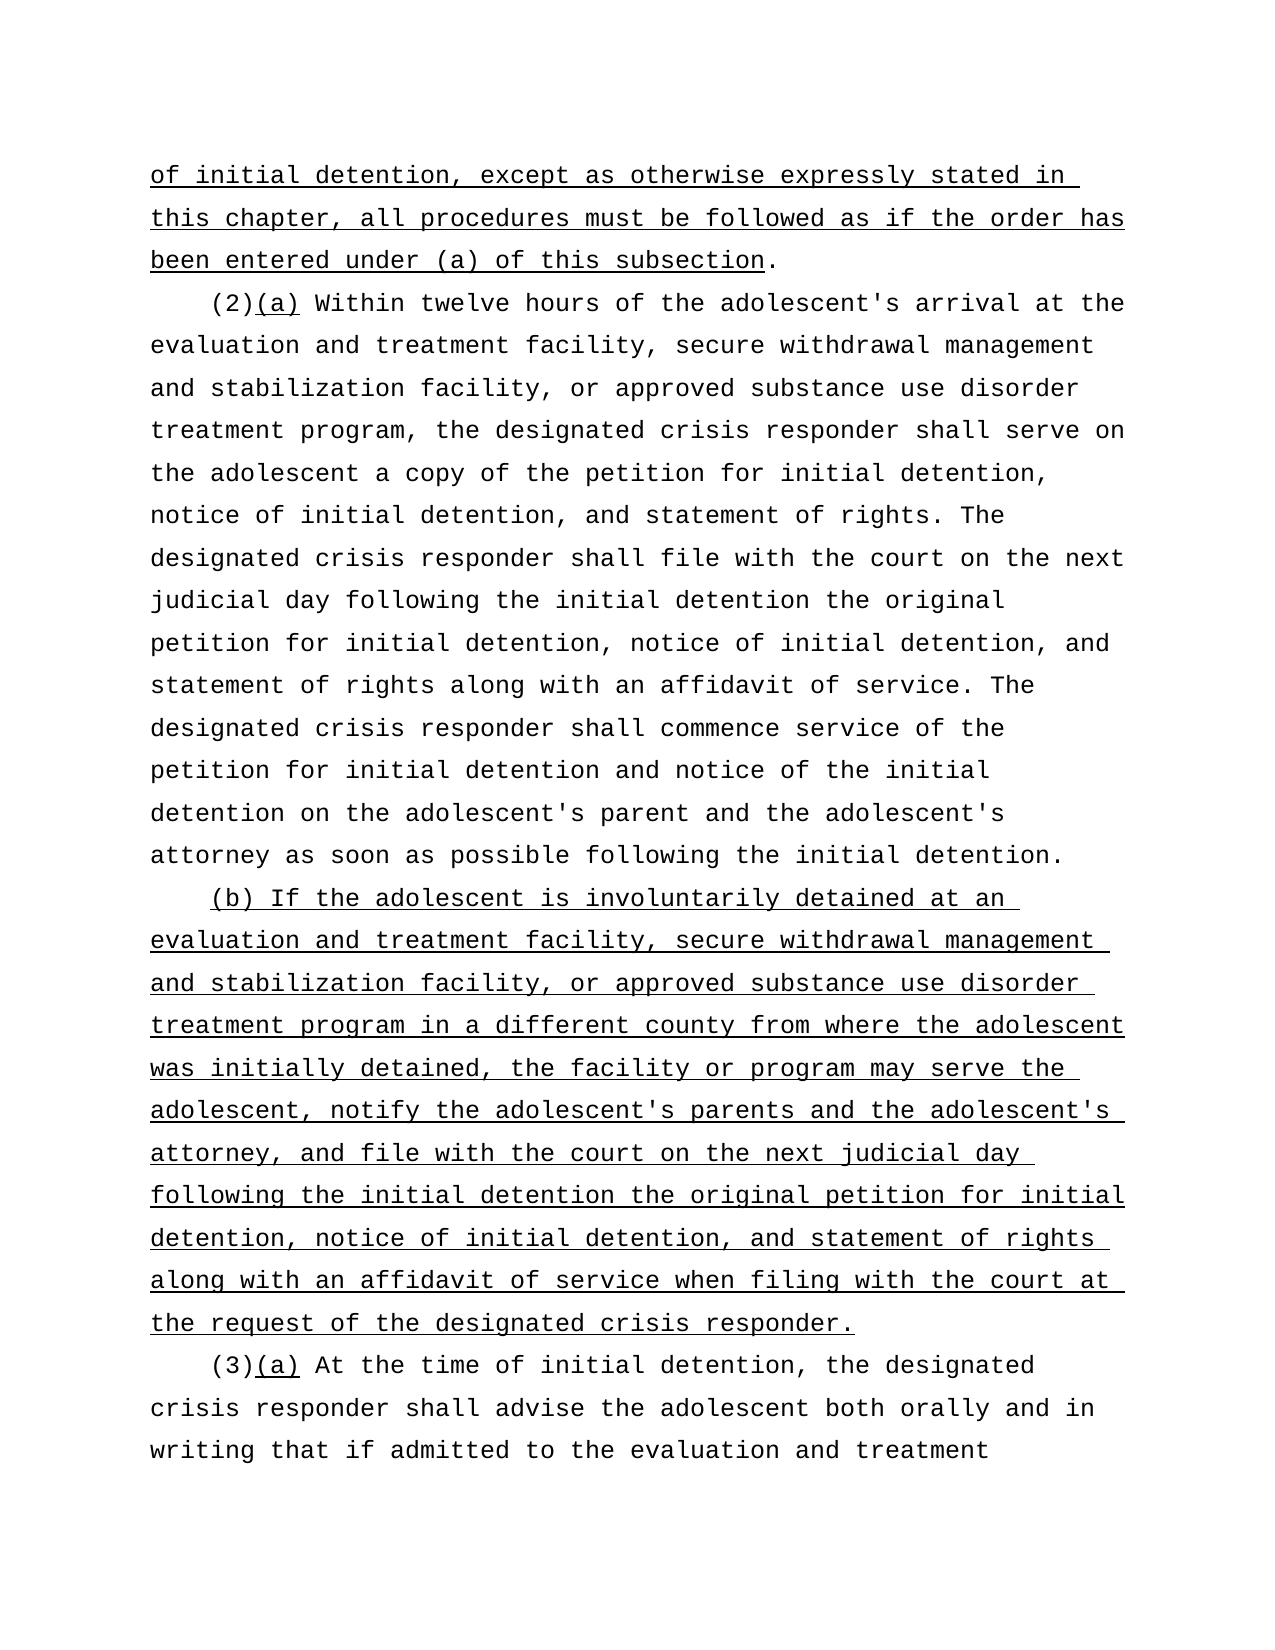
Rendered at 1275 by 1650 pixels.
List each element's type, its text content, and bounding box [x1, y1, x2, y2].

text (b) If the adolescent is involuntarily detained at an evaluation and treatment facility, secure withdrawal management and stabilization facility, or approved substance use disorder treatment program in a different county from where the adolescent was initially detained, the facility or program may serve the adolescent, notify the adolescent's parents and the adolescent's attorney, and file with the court on the next judicial day following the initial detention the original petition for initial detention, notice of initial detention, and statement of rights along with an affidavit of service when filing with the court at the request of the designated crisis responder. [150, 1038, 1125, 1121]
text (b) If the adolescent is involuntarily detained at an evaluation and treatment facility, secure withdrawal management and stabilization facility, or approved substance use disorder treatment program in a different county from where the adolescent was initially detained, the facility or program may serve the adolescent, notify the adolescent's parents and the adolescent's attorney, and file with the court on the next judicial day following the initial detention the original petition for initial detention, notice of initial detention, and statement of rights along with an affidavit of service when filing with the court at the request of the designated crisis responder. [150, 1208, 1125, 1291]
text (b) If the adolescent is involuntarily detained at an evaluation and treatment facility, secure withdrawal management and stabilization facility, or approved substance use disorder treatment program in a different county from where the adolescent was initially detained, the facility or program may serve the adolescent, notify the adolescent's parents and the adolescent's attorney, and file with the court on the next judicial day following the initial detention the original petition for initial detention, notice of initial detention, and statement of rights along with an affidavit of service when filing with the court at the request of the designated crisis responder. [150, 872, 1125, 1036]
text (b) If the adolescent is involuntarily detained at an evaluation and treatment facility, secure withdrawal management and stabilization facility, or approved substance use disorder treatment program in a different county from where the adolescent was initially detained, the facility or program may serve the adolescent, notify the adolescent's parents and the adolescent's attorney, and file with the court on the next judicial day following the initial detention the original petition for initial detention, notice of initial detention, and statement of rights along with an affidavit of service when filing with the court at the request of the designated crisis responder. [150, 1293, 1125, 1340]
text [150, 1340, 1125, 1467]
text (2)(a) Within twelve hours of the adolescent's arrival at the evaluation and treatment facility, secure withdrawal management and stabilization facility, or approved substance use disorder treatment program, the designated crisis responder shall serve on the adolescent a copy of the petition for initial detention, notice of initial detention, and statement of rights. The designated crisis responder shall file with the court on the next judicial day following the initial detention the original petition for initial detention, notice of initial detention, and statement of rights along with an affidavit of service. The designated crisis responder shall commence service of the petition for initial detention and notice of the initial detention on the adolescent's parent and the adolescent's attorney as soon as possible following the initial detention. [150, 277, 1125, 872]
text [150, 150, 1125, 229]
text (b) If the adolescent is involuntarily detained at an evaluation and treatment facility, secure withdrawal management and stabilization facility, or approved substance use disorder treatment program in a different county from where the adolescent was initially detained, the facility or program may serve the adolescent, notify the adolescent's parents and the adolescent's attorney, and file with the court on the next judicial day following the initial detention the original petition for initial detention, notice of initial detention, and statement of rights along with an affidavit of service when filing with the court at the request of the designated crisis responder. [150, 1123, 1125, 1206]
